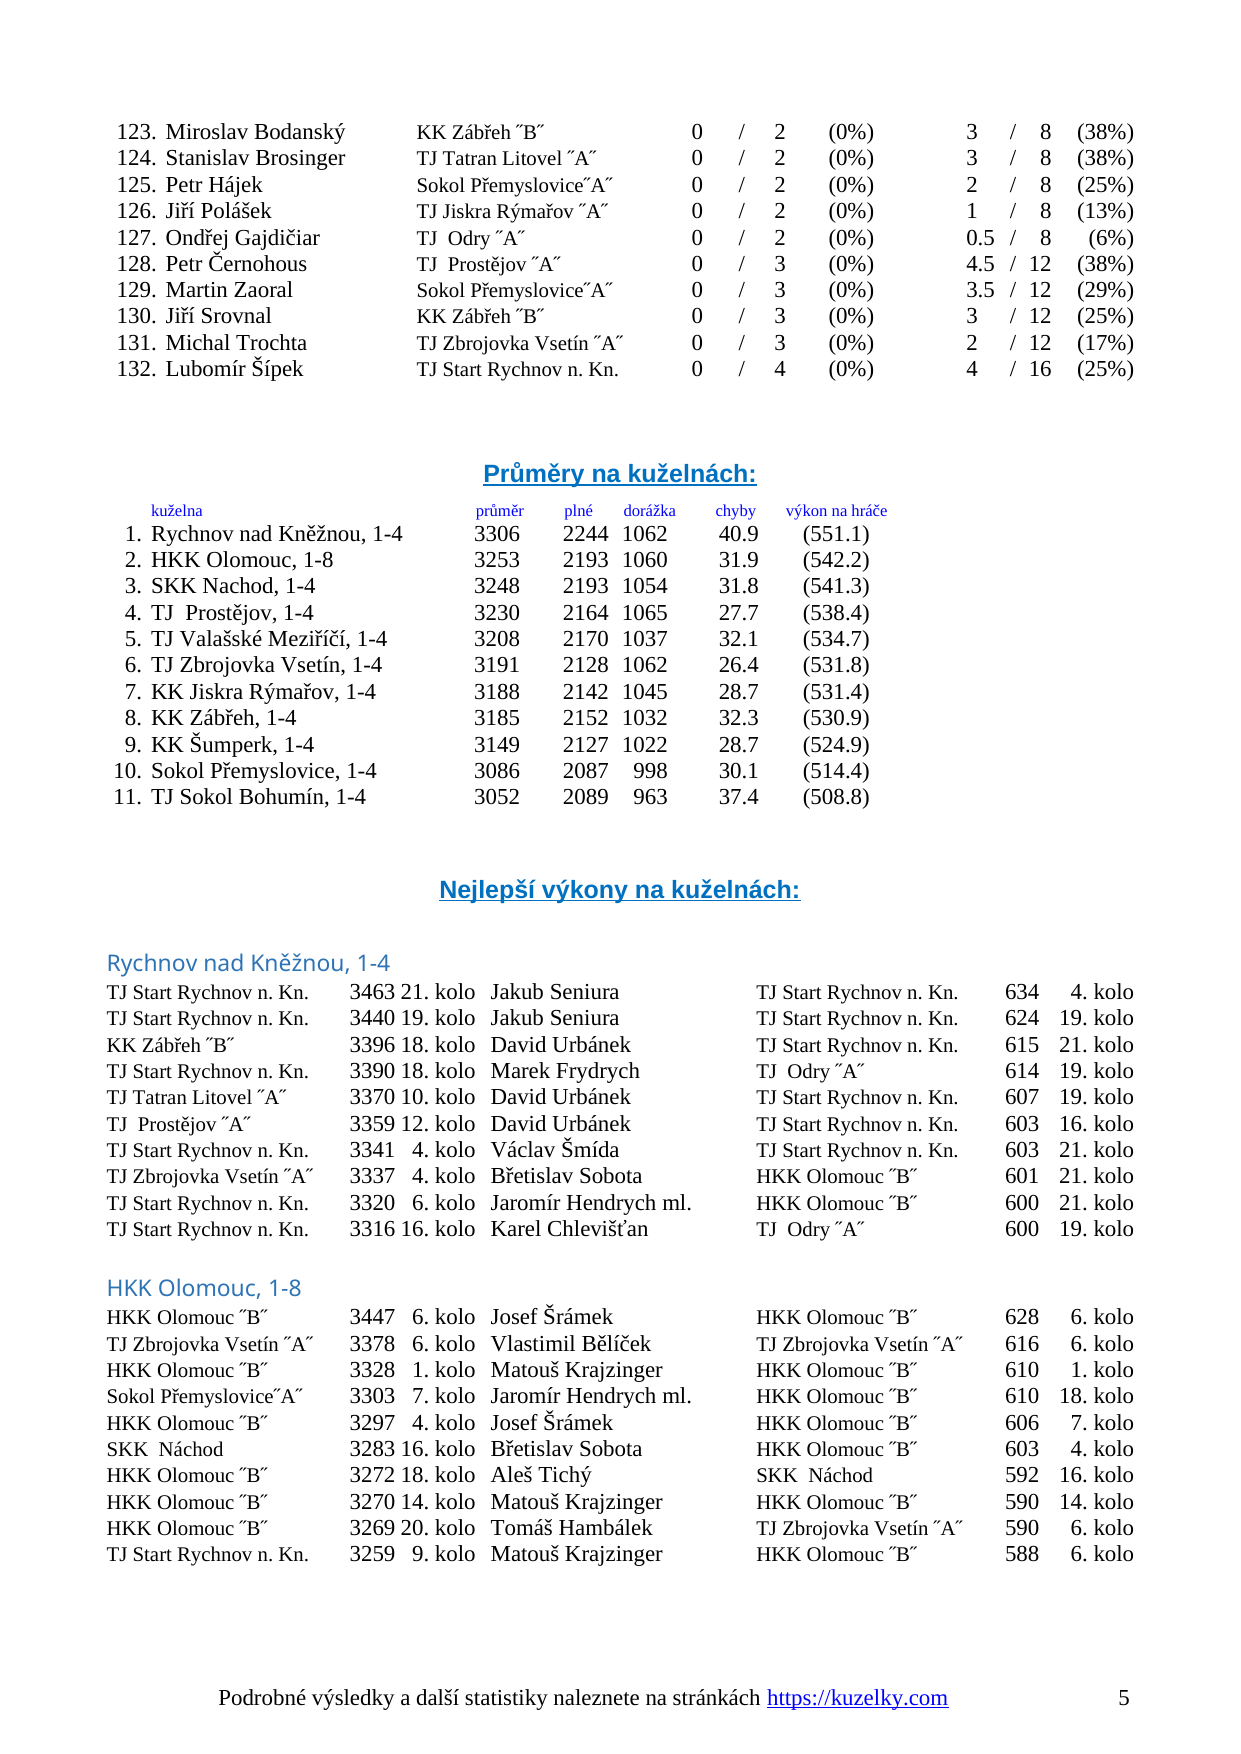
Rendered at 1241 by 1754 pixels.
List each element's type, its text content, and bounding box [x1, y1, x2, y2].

text HKK Olomouc ˝B˝ 3270 14. kolo Matouš Krajzinger HKK Olomouc ˝B˝ 590 14. kolo [106, 1488, 1134, 1514]
text TJ Zbrojovka Vsetín ˝A˝ 3378 6. kolo Vlastimil Bělíček TJ Zbrojovka Vsetín ˝A˝ 616 6. kolo [106, 1329, 1134, 1356]
text 129. Martin Zaoral Sokol Přemyslovice˝A˝ 0 / 3 (0%) 3.5 / 12 (29%) [106, 276, 1134, 303]
text Sokol Přemyslovice˝A˝ 3303 7. kolo Jaromír Hendrych ml. HKK Olomouc ˝B˝ 610 18. kolo [106, 1382, 1134, 1409]
text 131. Michal Trochta TJ Zbrojovka Vsetín ˝A˝ 0 / 3 (0%) 2 / 12 (17%) [106, 329, 1134, 355]
text TJ Tatran Litovel ˝A˝ 3370 10. kolo David Urbánek TJ Start Rychnov n. Kn. 607 19. kolo [106, 1083, 1134, 1110]
text 4. TJ Prostějov, 1-4 3230 2164 1065 27.7 (538.4) [106, 599, 1134, 625]
text 125. Petr Hájek Sokol Přemyslovice˝A˝ 0 / 2 (0%) 2 / 8 (25%) [106, 171, 1134, 197]
text KK Zábřeh ˝B˝ 3396 18. kolo David Urbánek TJ Start Rychnov n. Kn. 615 21. kolo [106, 1031, 1134, 1057]
text 3. SKK Nachod, 1-4 3248 2193 1054 31.8 (541.3) [106, 572, 1134, 599]
text HKK Olomouc ˝B˝ 3447 6. kolo Josef Šrámek HKK Olomouc ˝B˝ 628 6. kolo [106, 1303, 1134, 1329]
text 126. Jiří Polášek TJ Jiskra Rýmařov ˝A˝ 0 / 2 (0%) 1 / 8 (13%) [106, 197, 1134, 223]
text 5. TJ Valašské Meziříčí, 1-4 3208 2170 1037 32.1 (534.7) [106, 625, 1134, 652]
text TJ Zbrojovka Vsetín ˝A˝ 3337 4. kolo Břetislav Sobota HKK Olomouc ˝B˝ 601 21. kolo [106, 1162, 1134, 1189]
text 10. Sokol Přemyslovice, 1-4 3086 2087 998 30.1 (514.4) [106, 757, 1134, 783]
text 132. Lubomír Šípek TJ Start Rychnov n. Kn. 0 / 4 (0%) 4 / 16 (25%) [106, 355, 1134, 382]
text TJ Start Rychnov n. Kn. 3341 4. kolo Václav Šmída TJ Start Rychnov n. Kn. 603 21. kolo [106, 1136, 1134, 1162]
text HKK Olomouc ˝B˝ 3328 1. kolo Matouš Krajzinger HKK Olomouc ˝B˝ 610 1. kolo [106, 1356, 1134, 1382]
text 123. Miroslav Bodanský KK Zábřeh ˝B˝ 0 / 2 (0%) 3 / 8 (38%) [106, 118, 1134, 144]
subtitle HKK Olomouc, 1-8 [106, 1272, 1134, 1303]
text HKK Olomouc ˝B˝ 3297 4. kolo Josef Šrámek HKK Olomouc ˝B˝ 606 7. kolo [106, 1409, 1134, 1435]
text HKK Olomouc ˝B˝ 3272 18. kolo Aleš Tichý SKK Náchod 592 16. kolo [106, 1461, 1134, 1488]
text 8. KK Zábřeh, 1-4 3185 2152 1032 32.3 (530.9) [106, 704, 1134, 731]
text kuželna průměr plné dorážka chyby výkon na hráče [106, 501, 1134, 520]
text 127. Ondřej Gajdičiar TJ Odry ˝A˝ 0 / 2 (0%) 0.5 / 8 (6%) [106, 223, 1134, 250]
text 7. KK Jiskra Rýmařov, 1-4 3188 2142 1045 28.7 (531.4) [106, 678, 1134, 704]
text TJ Start Rychnov n. Kn. 3390 18. kolo Marek Frydrych TJ Odry ˝A˝ 614 19. kolo [106, 1057, 1134, 1083]
text 1. Rychnov nad Kněžnou, 1-4 3306 2244 1062 40.9 (551.1) [106, 520, 1134, 546]
text TJ Start Rychnov n. Kn. 3259 9. kolo Matouš Krajzinger HKK Olomouc ˝B˝ 588 6. kolo [106, 1540, 1134, 1567]
text 130. Jiří Srovnal KK Zábřeh ˝B˝ 0 / 3 (0%) 3 / 12 (25%) [106, 303, 1134, 329]
text HKK Olomouc ˝B˝ 3269 20. kolo Tomáš Hambálek TJ Zbrojovka Vsetín ˝A˝ 590 6. kolo [106, 1514, 1134, 1540]
text 11. TJ Sokol Bohumín, 1-4 3052 2089 963 37.4 (508.8) [106, 783, 1134, 810]
text 128. Petr Černohous TJ Prostějov ˝A˝ 0 / 3 (0%) 4.5 / 12 (38%) [106, 250, 1134, 276]
text 9. KK Šumperk, 1-4 3149 2127 1022 28.7 (524.9) [106, 731, 1134, 757]
subtitle Rychnov nad Kněžnou, 1-4 [106, 947, 1134, 978]
text Nejlepší výkony na kuželnách: [94, 875, 1145, 904]
text 124. Stanislav Brosinger TJ Tatran Litovel ˝A˝ 0 / 2 (0%) 3 / 8 (38%) [106, 144, 1134, 171]
text TJ Start Rychnov n. Kn. 3320 6. kolo Jaromír Hendrych ml. HKK Olomouc ˝B˝ 600 21. kolo [106, 1189, 1134, 1215]
text Průměry na kuželnách: [94, 459, 1145, 488]
text 6. TJ Zbrojovka Vsetín, 1-4 3191 2128 1062 26.4 (531.8) [106, 652, 1134, 678]
text SKK Náchod 3283 16. kolo Břetislav Sobota HKK Olomouc ˝B˝ 603 4. kolo [106, 1435, 1134, 1461]
text TJ Start Rychnov n. Kn. 3316 16. kolo Karel Chlevišťan TJ Odry ˝A˝ 600 19. kolo [106, 1215, 1134, 1241]
text TJ Start Rychnov n. Kn. 3463 21. kolo Jakub Seniura TJ Start Rychnov n. Kn. 634 4. kolo [106, 978, 1134, 1004]
text TJ Start Rychnov n. Kn. 3440 19. kolo Jakub Seniura TJ Start Rychnov n. Kn. 624 19. kolo [106, 1004, 1134, 1031]
text TJ Prostějov ˝A˝ 3359 12. kolo David Urbánek TJ Start Rychnov n. Kn. 603 16. kolo [106, 1110, 1134, 1136]
text 2. HKK Olomouc, 1-8 3253 2193 1060 31.9 (542.2) [106, 546, 1134, 572]
